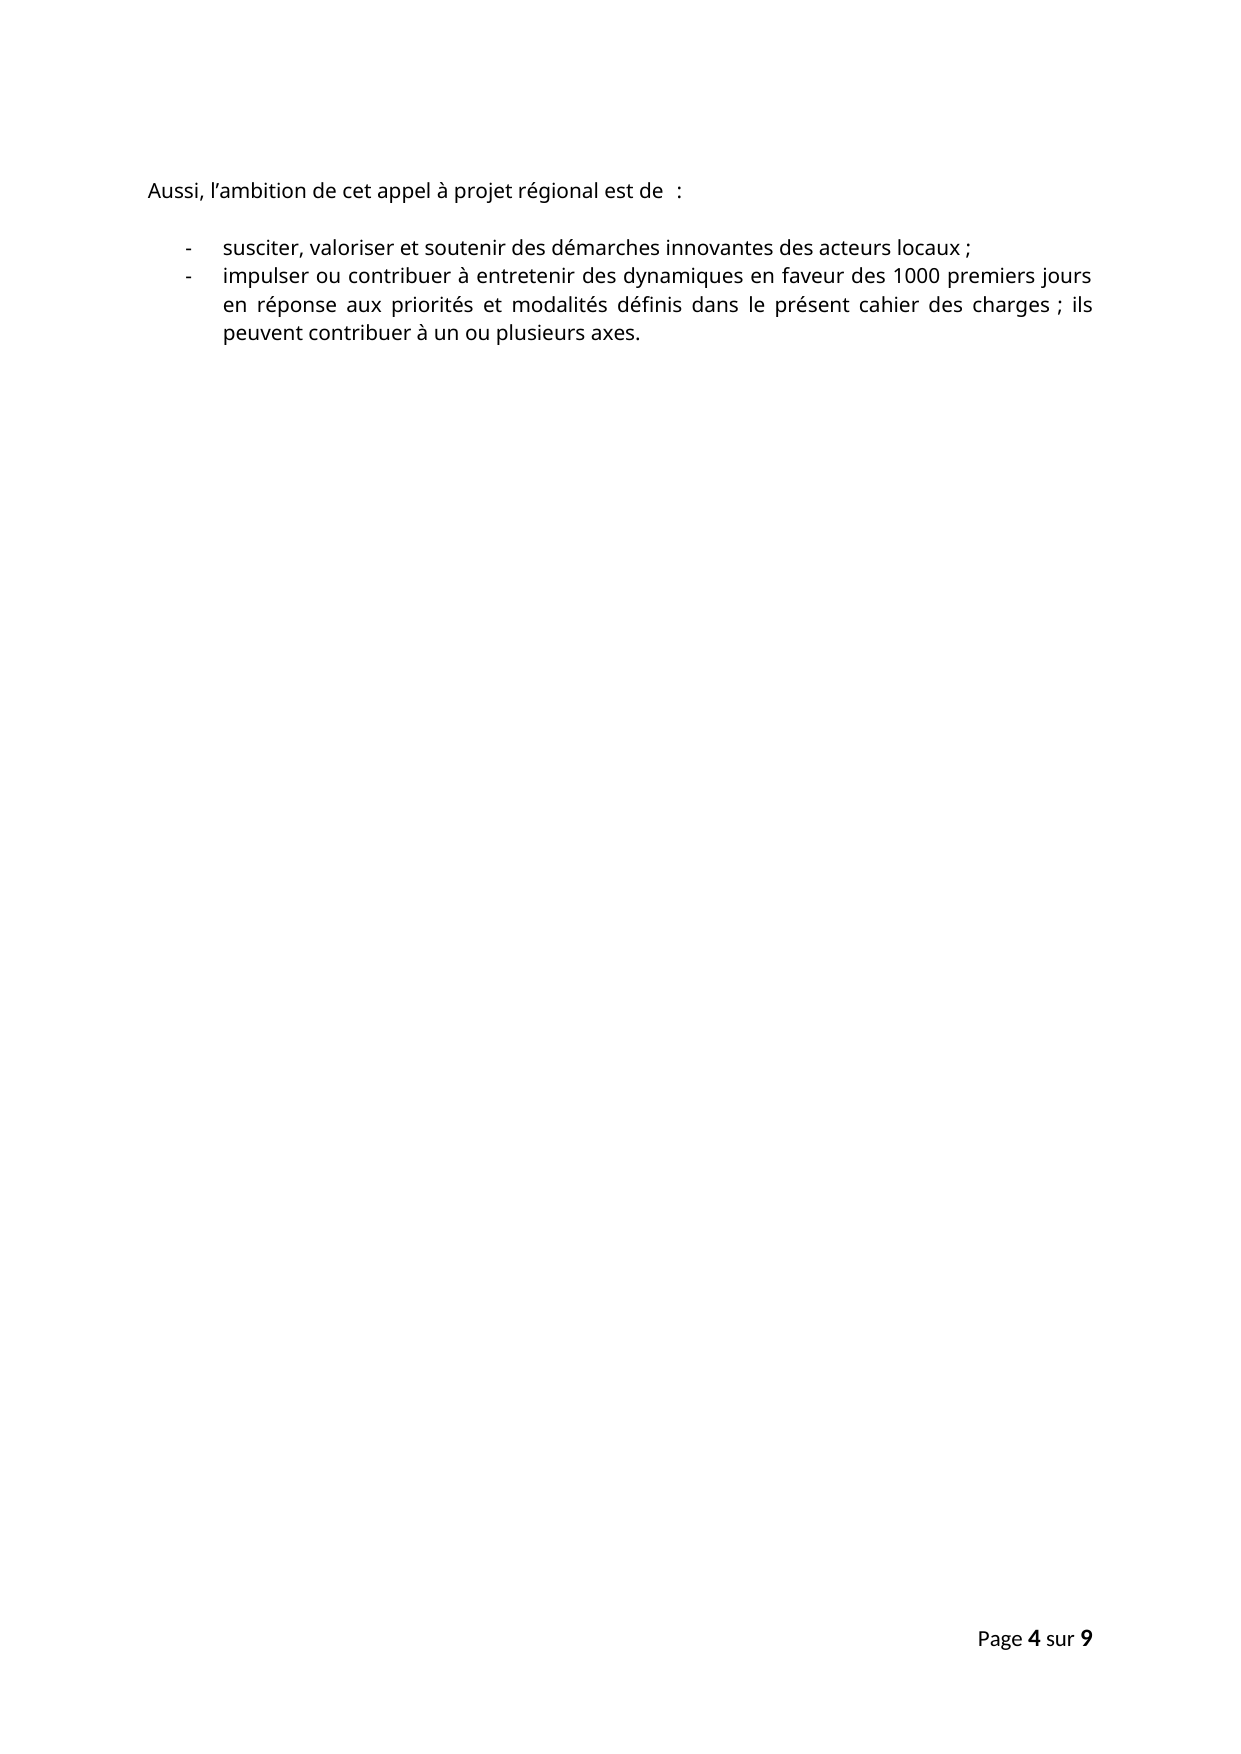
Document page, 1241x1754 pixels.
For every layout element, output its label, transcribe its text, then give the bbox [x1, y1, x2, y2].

list impulser ou contribuer à entretenir des dynamiques en faveur des 1000 premiers jours en réponse aux priorités et modalités définis dans le présent cahier des charges ; ils peuvent contribuer à un ou plusieurs axes. [185, 261, 1093, 347]
list susciter, valoriser et soutenir des démarches innovantes des acteurs locaux ; [185, 233, 1093, 261]
text Aussi, l’ambition de cet appel à projet régional est de : [148, 176, 1093, 204]
